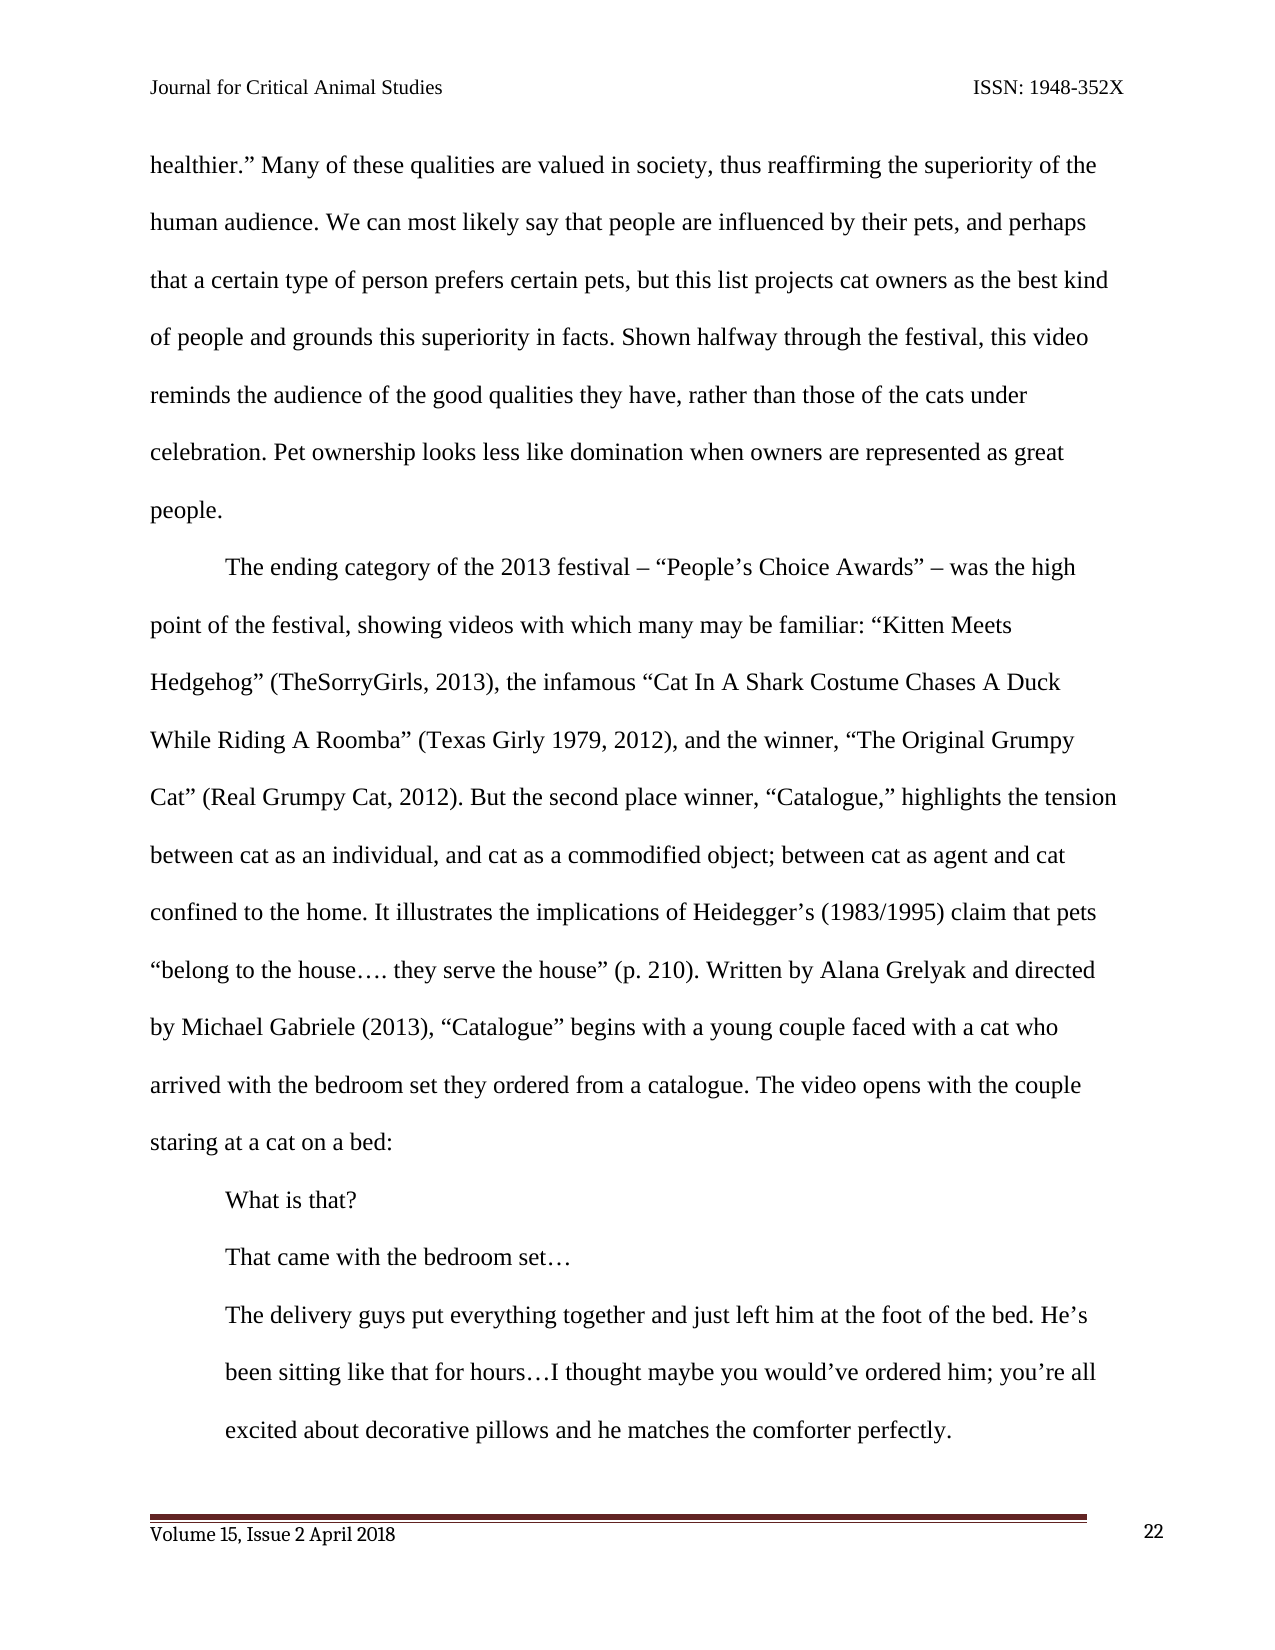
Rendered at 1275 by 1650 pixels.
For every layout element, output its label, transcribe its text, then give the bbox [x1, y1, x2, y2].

text The ending category of the 2013 festival – “People’s Choice Awards” – was the high point of the festival, showing videos with which many may be familiar: “Kitten Meets Hedgehog” (TheSorryGirls, 2013), the infamous “Cat In A Shark Costume Chases A Duck While Riding A Roomba” (Texas Girly 1979, 2012), and the winner, “The Original Grumpy Cat” (Real Grumpy Cat, 2012). But the second place winner, “Catalogue,” highlights the tension between cat as an individual, and cat as a commodified object; between cat as agent and cat confined to the home. It illustrates the implications of Heidegger’s (1983/1995) claim that pets “belong to the house…. they serve the house” (p. 210). Written by Alana Grelyak and directed by Michael Gabriele (2013), “Catalogue” begins with a young couple faced with a cat who arrived with the bedroom set they ordered from a catalogue. The video opens with the couple staring at a cat on a bed: [150, 552, 1125, 1156]
text The delivery guys put everything together and just left him at the foot of the bed. He’s [150, 1300, 1125, 1329]
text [150, 150, 1125, 524]
text That came with the bedroom set… [150, 1242, 1125, 1271]
text What is that? [150, 1185, 1125, 1214]
text been sitting like that for hours…I thought maybe you would’ve ordered him; you’re all excited about decorative pillows and he matches the comforter perfectly. [225, 1357, 1125, 1444]
